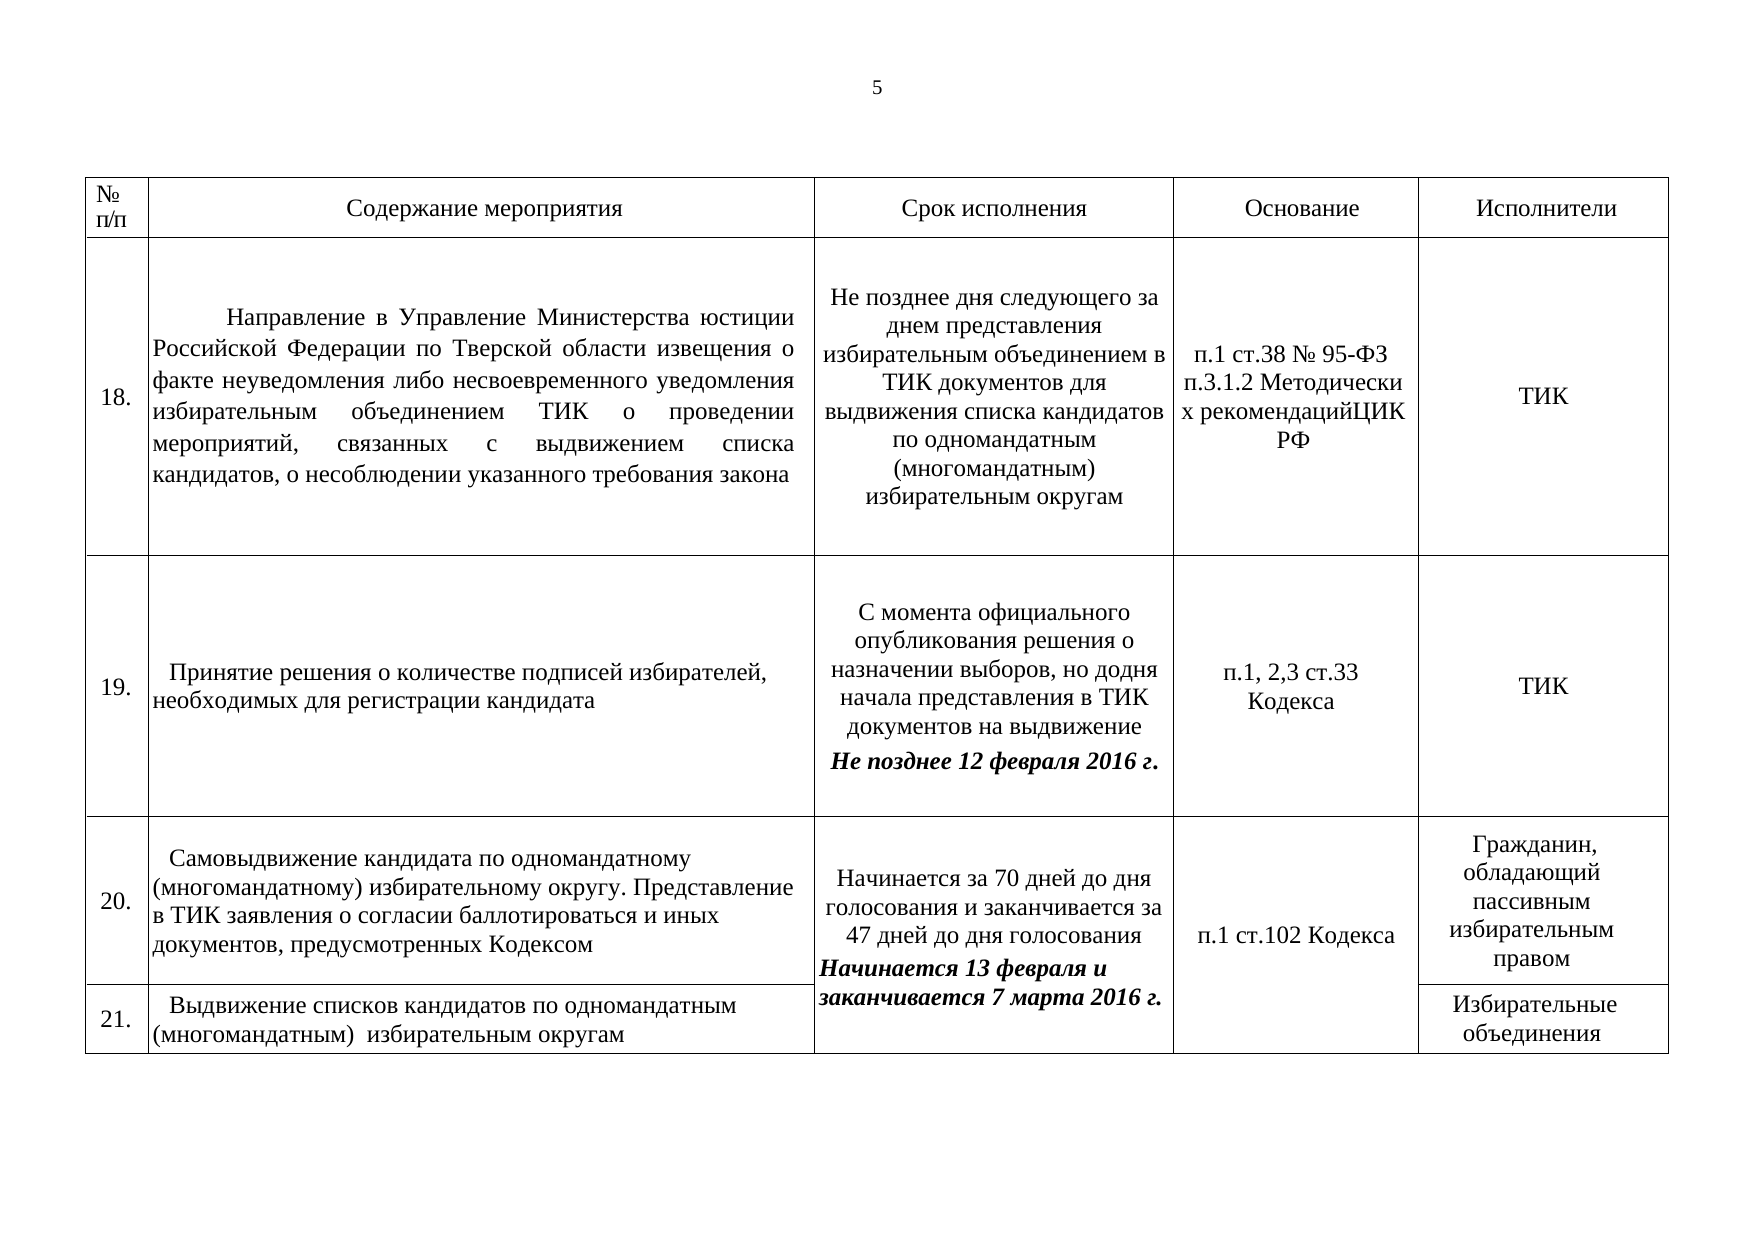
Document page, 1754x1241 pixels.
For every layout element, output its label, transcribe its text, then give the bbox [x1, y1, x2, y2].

table_header Содержание мероприятия [149, 178, 814, 237]
table_cell Гражданин, обладающий пассивным избирательным правом [1419, 817, 1668, 984]
table_cell Самовыдвижение кандидата по одномандатному (многомандатному) избирательному округу. Представление в ТИК заявления о согласии баллотироваться и иных документов, предусмотренных Кодексом [149, 817, 814, 984]
table_cell С момента официального опубликования решения о назначении выборов, но додня начала представления в ТИК документов на выдвижение Не позднее 12 февраля 2016 г. [815, 556, 1173, 816]
table_header Исполнители [1419, 178, 1668, 237]
table_header Основание [1174, 178, 1418, 237]
table_cell [86, 817, 148, 984]
table_header Срок исполнения [815, 178, 1173, 237]
table_header № п/п [86, 178, 148, 237]
table_cell ТИК [1419, 556, 1668, 816]
table_cell [86, 238, 148, 555]
table_cell Принятие решения о количестве подписей избирателей, необходимых для регистрации кандидата [149, 556, 814, 816]
table_cell Начинается за 70 дней до дня голосования и заканчивается за 47 дней до дня голосования Начинается 13 февраля и заканчивается 7 марта 2016 г. [815, 817, 1173, 1052]
table_cell п.1 ст.38 № 95-ФЗ п.3.1.2 Методических рекомендацийЦИК РФ [1174, 238, 1418, 555]
table_cell [86, 556, 148, 816]
table_cell Не позднее дня следующего за днем представления избирательным объединением в ТИК документов для выдвижения списка кандидатов по одномандатным (многомандатным) избирательным округам [815, 238, 1173, 555]
table_cell Направление в Управление Министерства юстиции Российской Федерации по Тверской области извещения о факте неуведомления либо несвоевременного уведомления избирательным объединением ТИК о проведении мероприятий, связанных с выдвижением списка кандидатов, о несоблюдении указанного требования закона [149, 238, 814, 555]
table_cell ТИК [1419, 238, 1668, 555]
table_cell [86, 985, 148, 1052]
table_cell п.1 ст.102 Кодекса [1174, 817, 1418, 1052]
table_cell Избирательные объединения [1419, 985, 1668, 1052]
table_cell п.1, 2,3 ст.33 Кодекса [1174, 556, 1418, 816]
table_cell Выдвижение списков кандидатов по одномандатным (многомандатным) избирательным округам [149, 985, 814, 1052]
